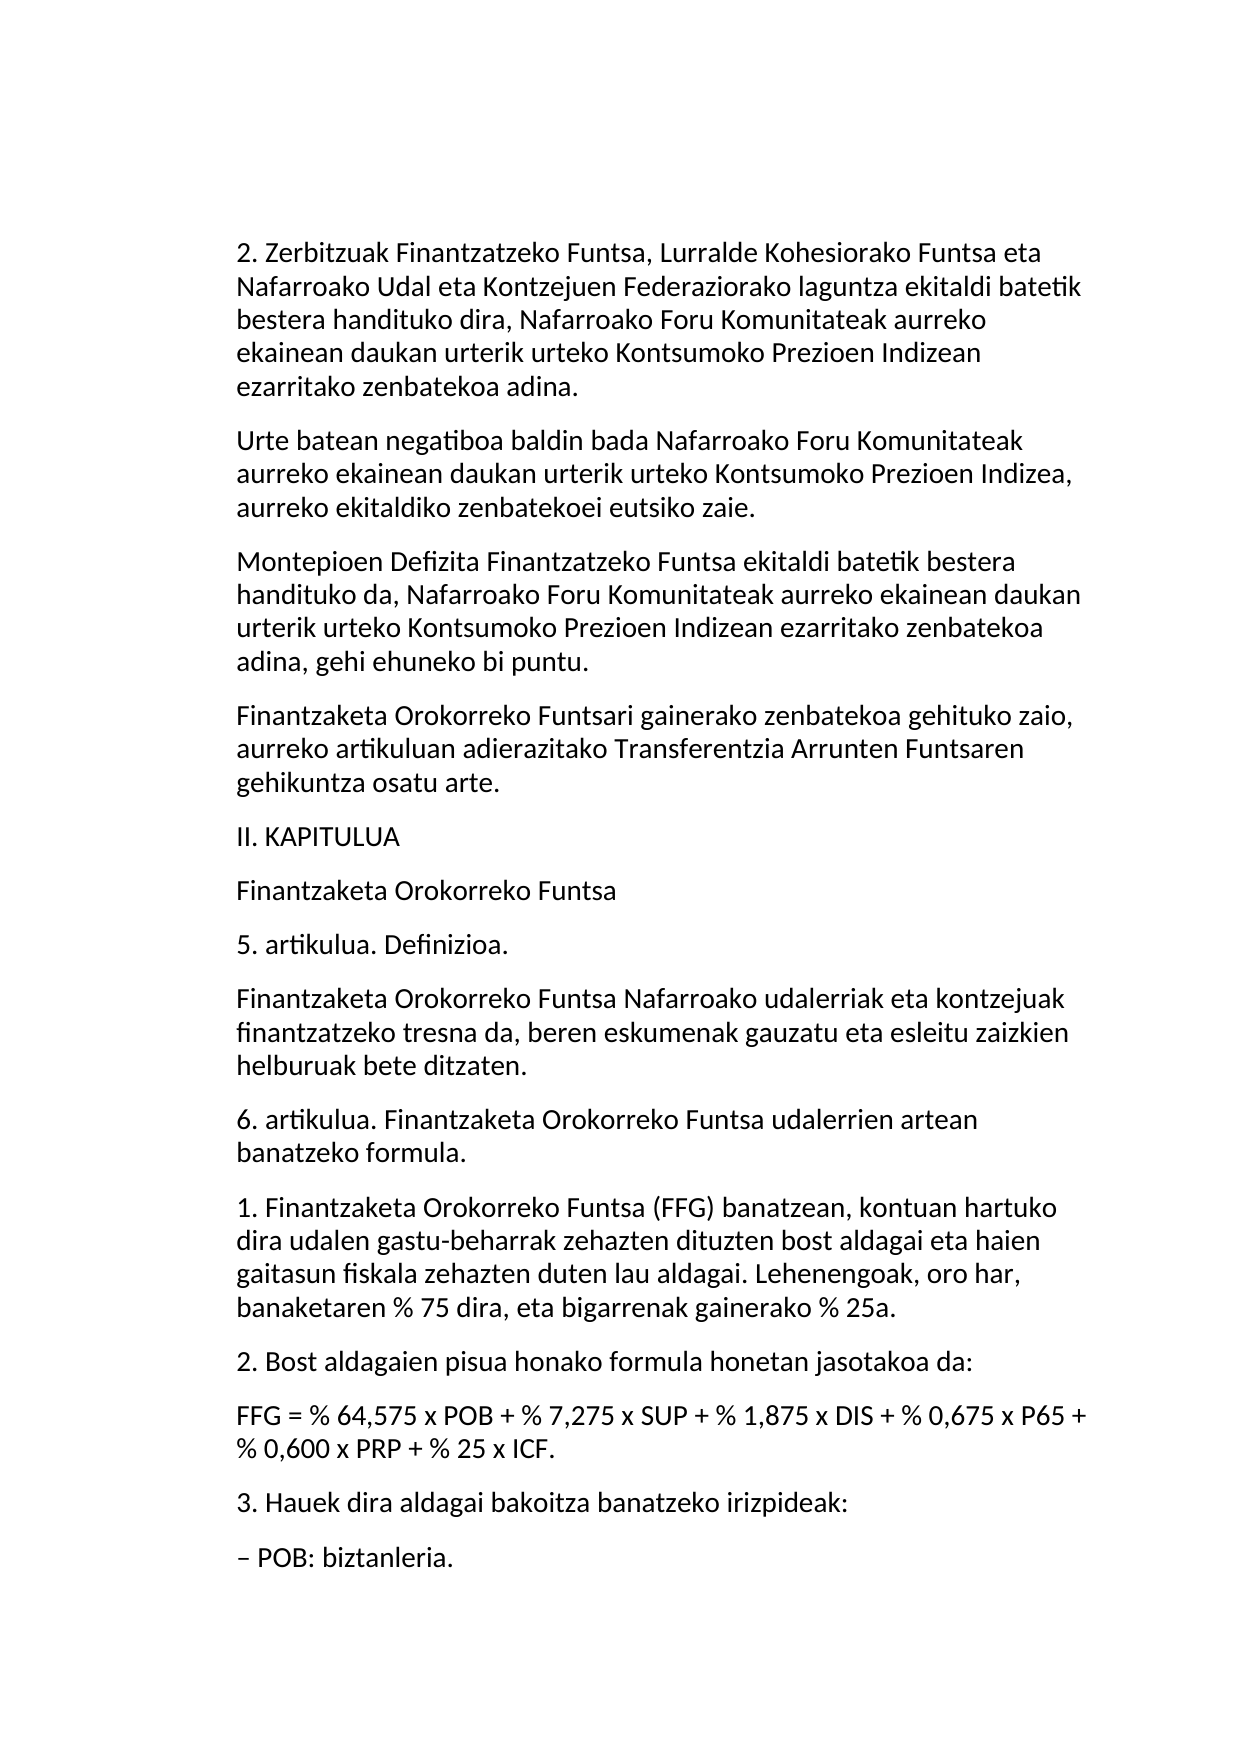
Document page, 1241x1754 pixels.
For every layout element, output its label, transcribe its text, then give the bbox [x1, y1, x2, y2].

text 3. Hauek dira aldagai bakoitza banatzeko irizpideak: [236, 1486, 1092, 1519]
text Montepioen Defizita Finantzatzeko Funtsa ekitaldi batetik bestera handituko da, Nafarroako Foru Komunitateak aurreko ekainean daukan urterik urteko Kontsumoko Prezioen Indizean ezarritako zenbatekoa adina, gehi ehuneko bi puntu. [236, 544, 1092, 678]
text 1. Finantzaketa Orokorreko Funtsa (FFG) banatzean, kontuan hartuko dira udalen gastu-beharrak zehazten dituzten bost aldagai eta haien gaitasun fiskala zehazten duten lau aldagai. Lehenengoak, oro har, banaketaren % 75 dira, eta bigarrenak gainerako % 25a. [236, 1190, 1092, 1324]
text 5. artikulua. Definizioa. [236, 928, 1092, 961]
text II. KAPITULUA [236, 819, 1092, 853]
text 6. artikulua. Finantzaketa Orokorreko Funtsa udalerrien artean banatzeko formula. [236, 1103, 1092, 1169]
text Urte batean negatiboa baldin bada Nafarroako Foru Komunitateak aurreko ekainean daukan urterik urteko Kontsumoko Prezioen Indizea, aurreko ekitaldiko zenbatekoei eutsiko zaie. [236, 424, 1092, 524]
text Finantzaketa Orokorreko Funtsari gainerako zenbatekoa gehituko zaio, aurreko artikuluan adierazitako Transferentzia Arrunten Funtsaren gehikuntza osatu arte. [236, 699, 1092, 799]
text Finantzaketa Orokorreko Funtsa Nafarroako udalerriak eta kontzejuak finantzatzeko tresna da, beren eskumenak gauzatu eta esleitu zaizkien helburuak bete ditzaten. [236, 982, 1092, 1082]
text FFG = % 64,575 x POB + % 7,275 x SUP + % 1,875 x DIS + % 0,675 x P65 + % 0,600 x PRP + % 25 x ICF. [236, 1399, 1092, 1465]
text – POB: biztanleria. [236, 1540, 1092, 1574]
text 2. Bost aldagaien pisua honako formula honetan jasotakoa da: [236, 1344, 1092, 1378]
text Finantzaketa Orokorreko Funtsa [236, 874, 1092, 907]
text 2. Zerbitzuak Finantzatzeko Funtsa, Lurralde Kohesiorako Funtsa eta Nafarroako Udal eta Kontzejuen Federaziorako laguntza ekitaldi batetik bestera handituko dira, Nafarroako Foru Komunitateak aurreko ekainean daukan urterik urteko Kontsumoko Prezioen Indizean ezarritako zenbatekoa adina. [236, 236, 1092, 403]
